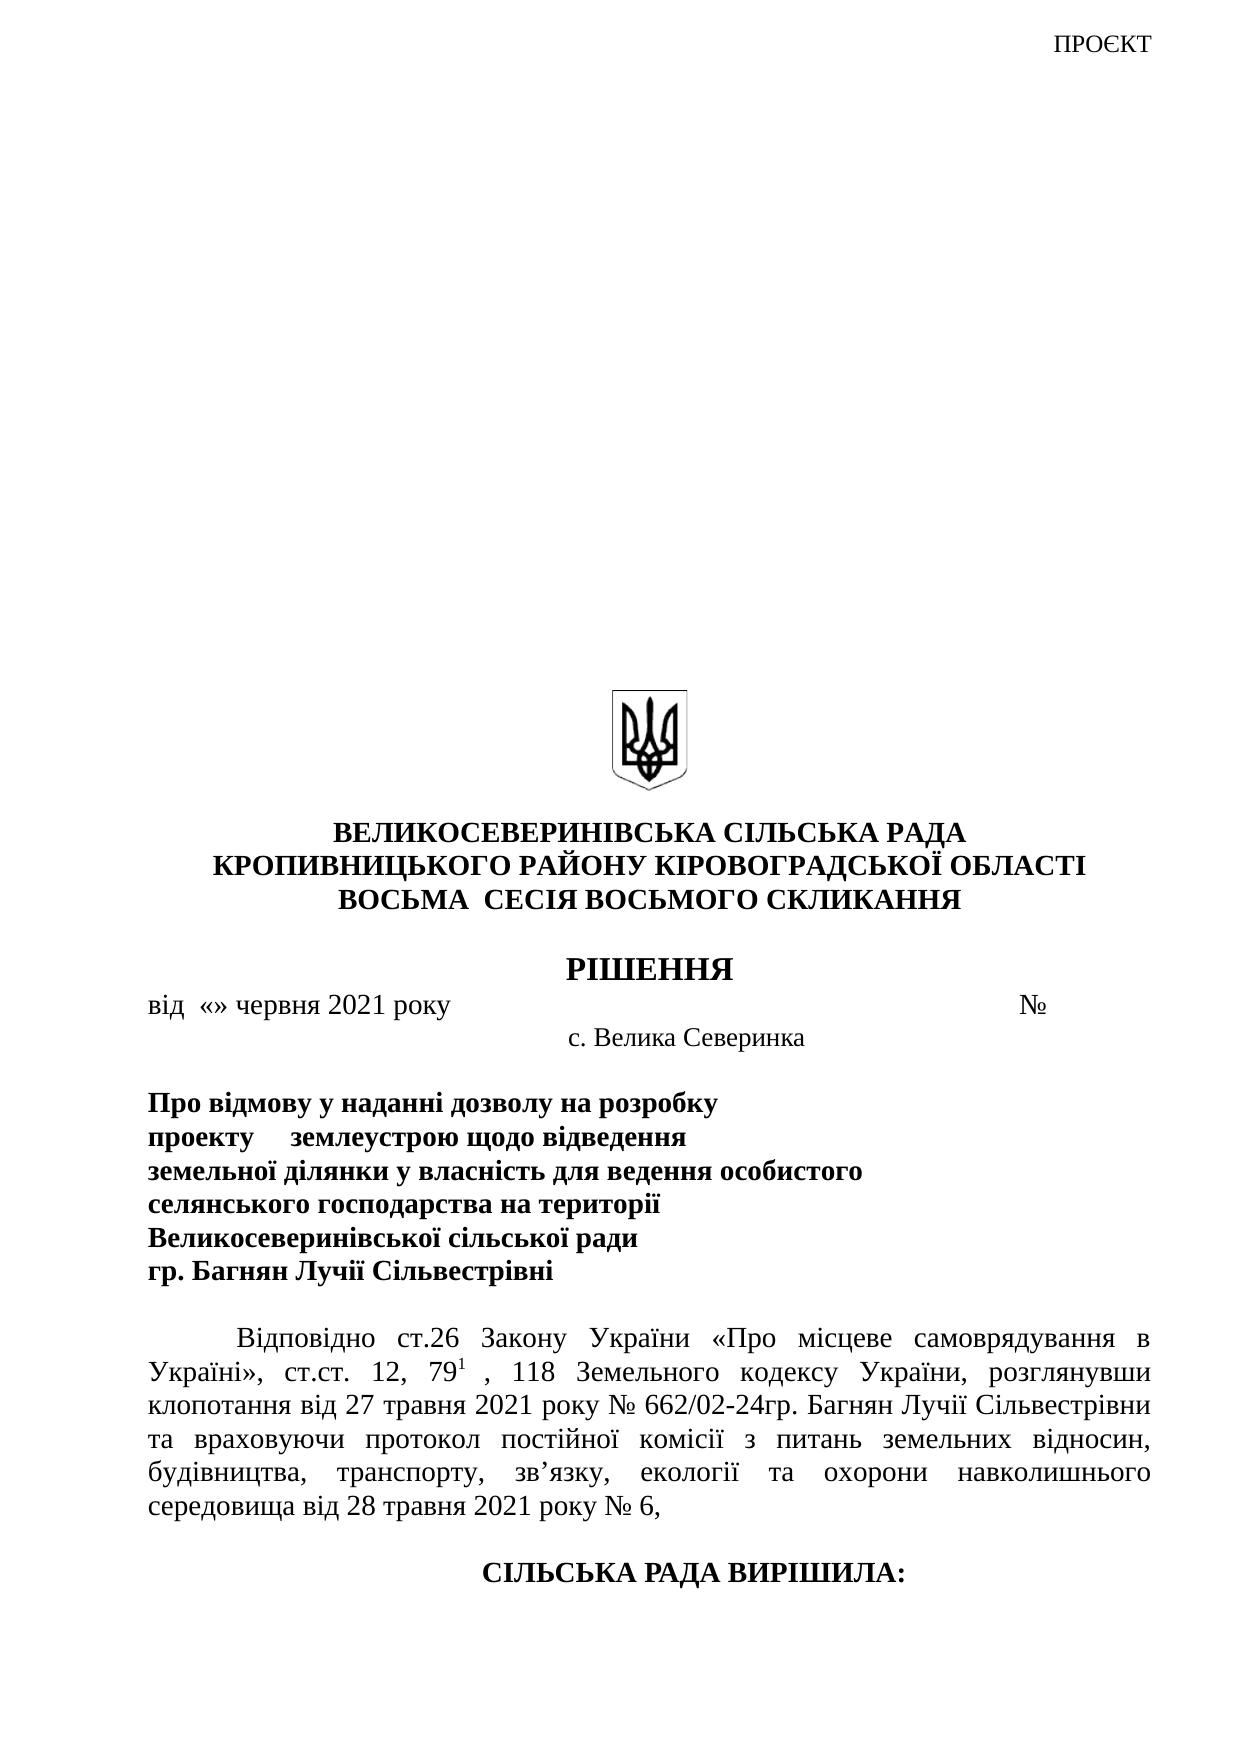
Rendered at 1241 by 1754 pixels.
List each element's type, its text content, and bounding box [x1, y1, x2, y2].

text Відповідно ст.26 Закону України «Про місцеве самоврядування в Україні», ст.ст. 12, 791 , 118 Земельного кодексу України, розглянувши клопотання від 27 травня 2021 року № 662/02-24гр. Багнян Лучії Сільвестрівни та враховуючи протокол постійної комісії з питань земельних відносин, будівництва, транспорту, зв’язку, екології та охорони навколишнього середовища від 28 травня 2021 року № 6, [148, 1320, 1152, 1522]
text від «» червня 2021 року № [148, 987, 1152, 1021]
text селянського господарства на території [148, 1186, 1152, 1220]
text гр. Багнян Лучії Сільвестрівні [148, 1253, 1152, 1287]
text Про відмову у наданні дозволу на розробку [148, 1086, 1152, 1119]
text СІЛЬСЬКА РАДА ВИРІШИЛА: [148, 1555, 1152, 1589]
text ВЕЛИКОСЕВЕРИНІВСЬКА СІЛЬСЬКА РАДА КРОПИВНИЦЬКОГО РАЙОНУ КІРОВОГРАДСЬКОЇ ОБЛАСТІ [148, 815, 1152, 882]
picture [612, 690, 688, 791]
text РІШЕННЯ [148, 949, 1152, 987]
text ВОСЬМА СЕСІЯ ВОСЬМОГО СКЛИКАННЯ [148, 882, 1152, 915]
text земельної ділянки у власність для ведення особистого [148, 1153, 1152, 1186]
text проекту землеустрою щодо відведення [148, 1119, 1152, 1153]
text Великосеверинівської сільської ради [148, 1220, 1152, 1253]
text с. Велика Северинка [148, 1021, 1152, 1052]
